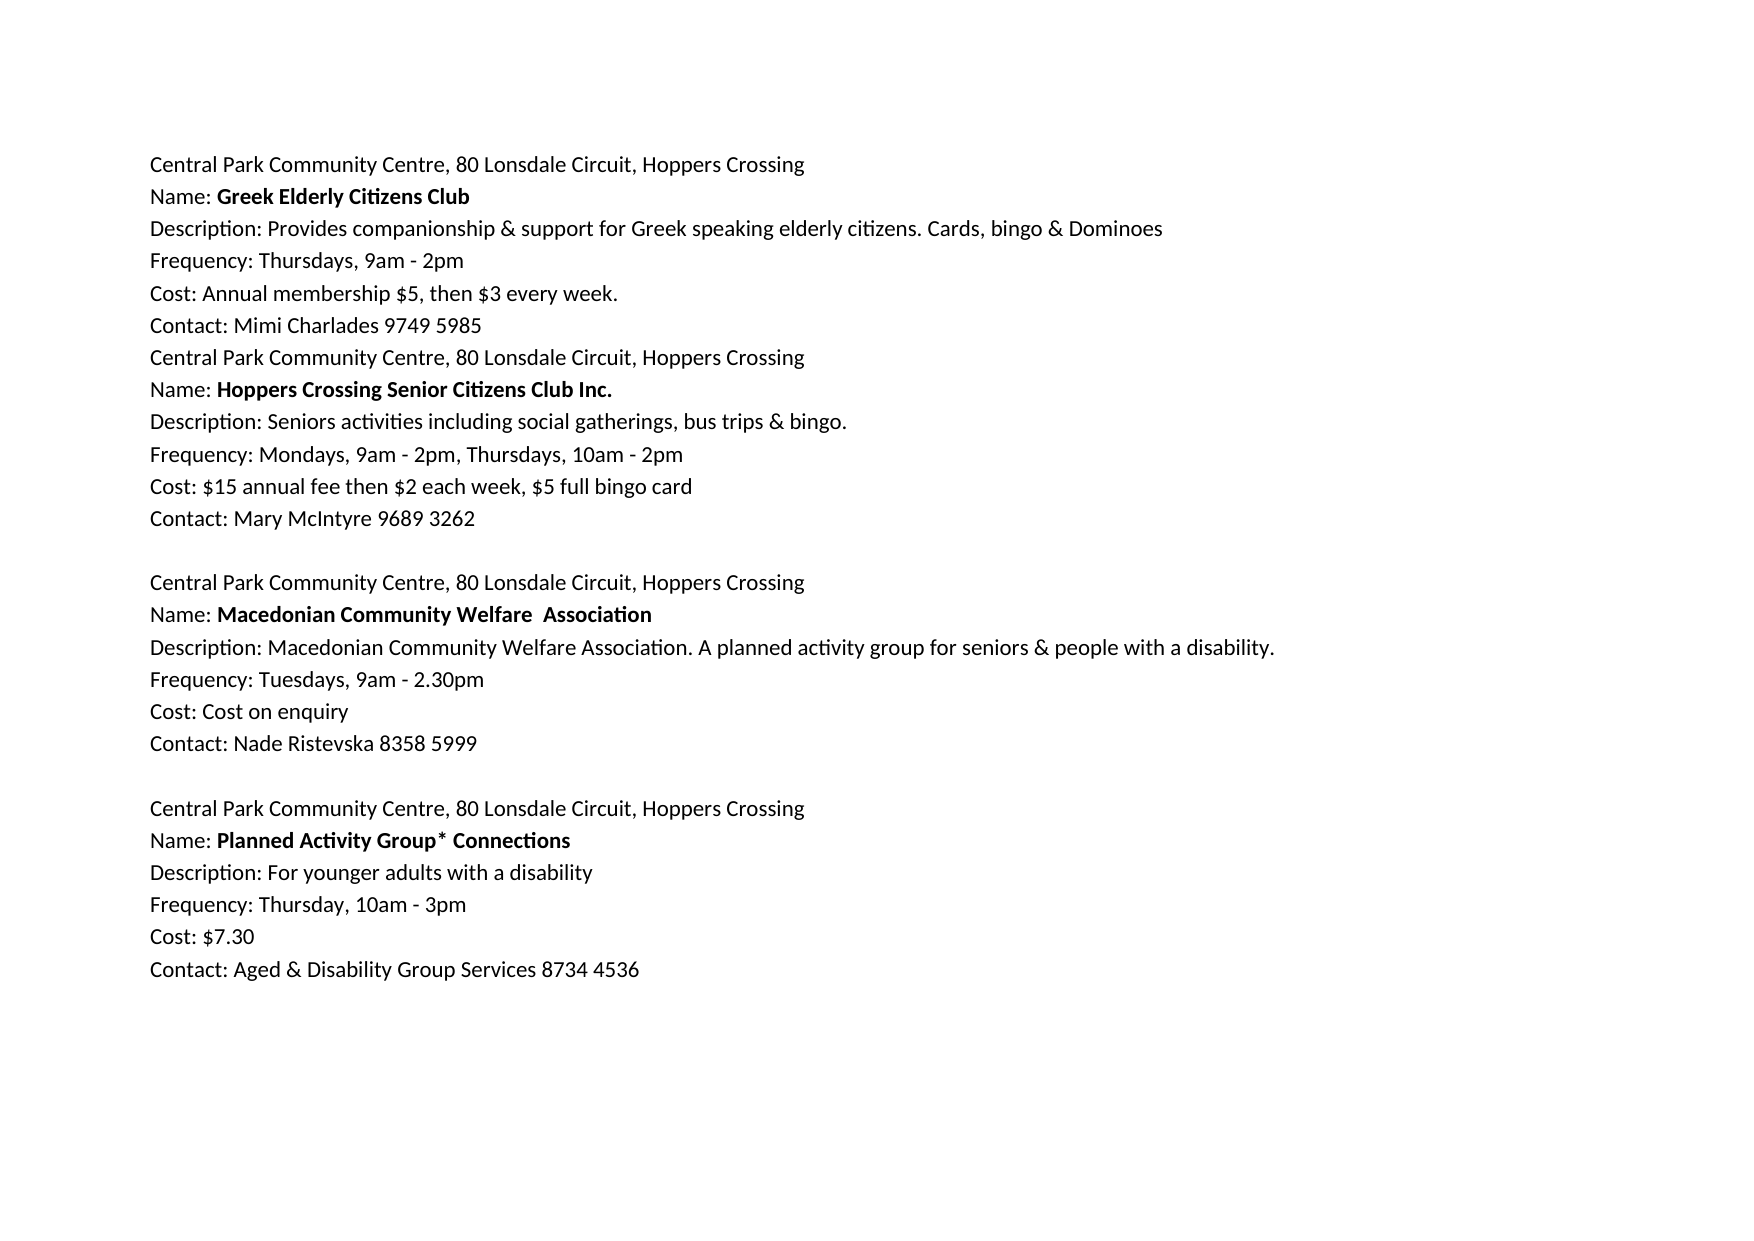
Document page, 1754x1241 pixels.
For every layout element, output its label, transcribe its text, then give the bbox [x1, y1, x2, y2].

text Cost: Annual membership $5, then $3 every week. [150, 279, 1604, 307]
text Frequency: Tuesdays, 9am - 2.30pm [150, 665, 1604, 693]
text Central Park Community Centre, 80 Lonsdale Circuit, Hoppers Crossing [150, 150, 1604, 178]
text Contact: Nade Ristevska 8358 5999 [150, 729, 1604, 757]
text Name: Macedonian Community Welfare Association [150, 601, 1604, 629]
text Central Park Community Centre, 80 Lonsdale Circuit, Hoppers Crossing [150, 343, 1604, 371]
text Contact: Mimi Charlades 9749 5985 [150, 311, 1604, 339]
text Name: Greek Elderly Citizens Club [150, 182, 1604, 210]
text Description: Seniors activities including social gatherings, bus trips & bingo. [150, 407, 1604, 436]
text Name: Planned Activity Group* Connections [150, 826, 1604, 854]
text Frequency: Thursdays, 9am - 2pm [150, 247, 1604, 274]
text Description: For younger adults with a disability [150, 858, 1604, 886]
text Central Park Community Centre, 80 Lonsdale Circuit, Hoppers Crossing [150, 794, 1604, 822]
text Frequency: Mondays, 9am - 2pm, Thursdays, 10am - 2pm [150, 440, 1604, 468]
text Central Park Community Centre, 80 Lonsdale Circuit, Hoppers Crossing [150, 568, 1604, 596]
text Name: Hoppers Crossing Senior Citizens Club Inc. [150, 375, 1604, 403]
text Frequency: Thursday, 10am - 3pm [150, 890, 1604, 918]
text Description: Provides companionship & support for Greek speaking elderly citizens. Cards, bingo & Dominoes [150, 214, 1604, 242]
text Cost: Cost on enquiry [150, 697, 1604, 725]
text Contact: Aged & Disability Group Services 8734 4536 [150, 955, 1604, 983]
text Description: Macedonian Community Welfare Association. A planned activity group for seniors & people with a disability. [150, 633, 1604, 661]
text Cost: $15 annual fee then $2 each week, $5 full bingo card [150, 472, 1604, 500]
text Cost: $7.30 [150, 922, 1604, 951]
text Contact: Mary McIntyre 9689 3262 [150, 504, 1604, 532]
